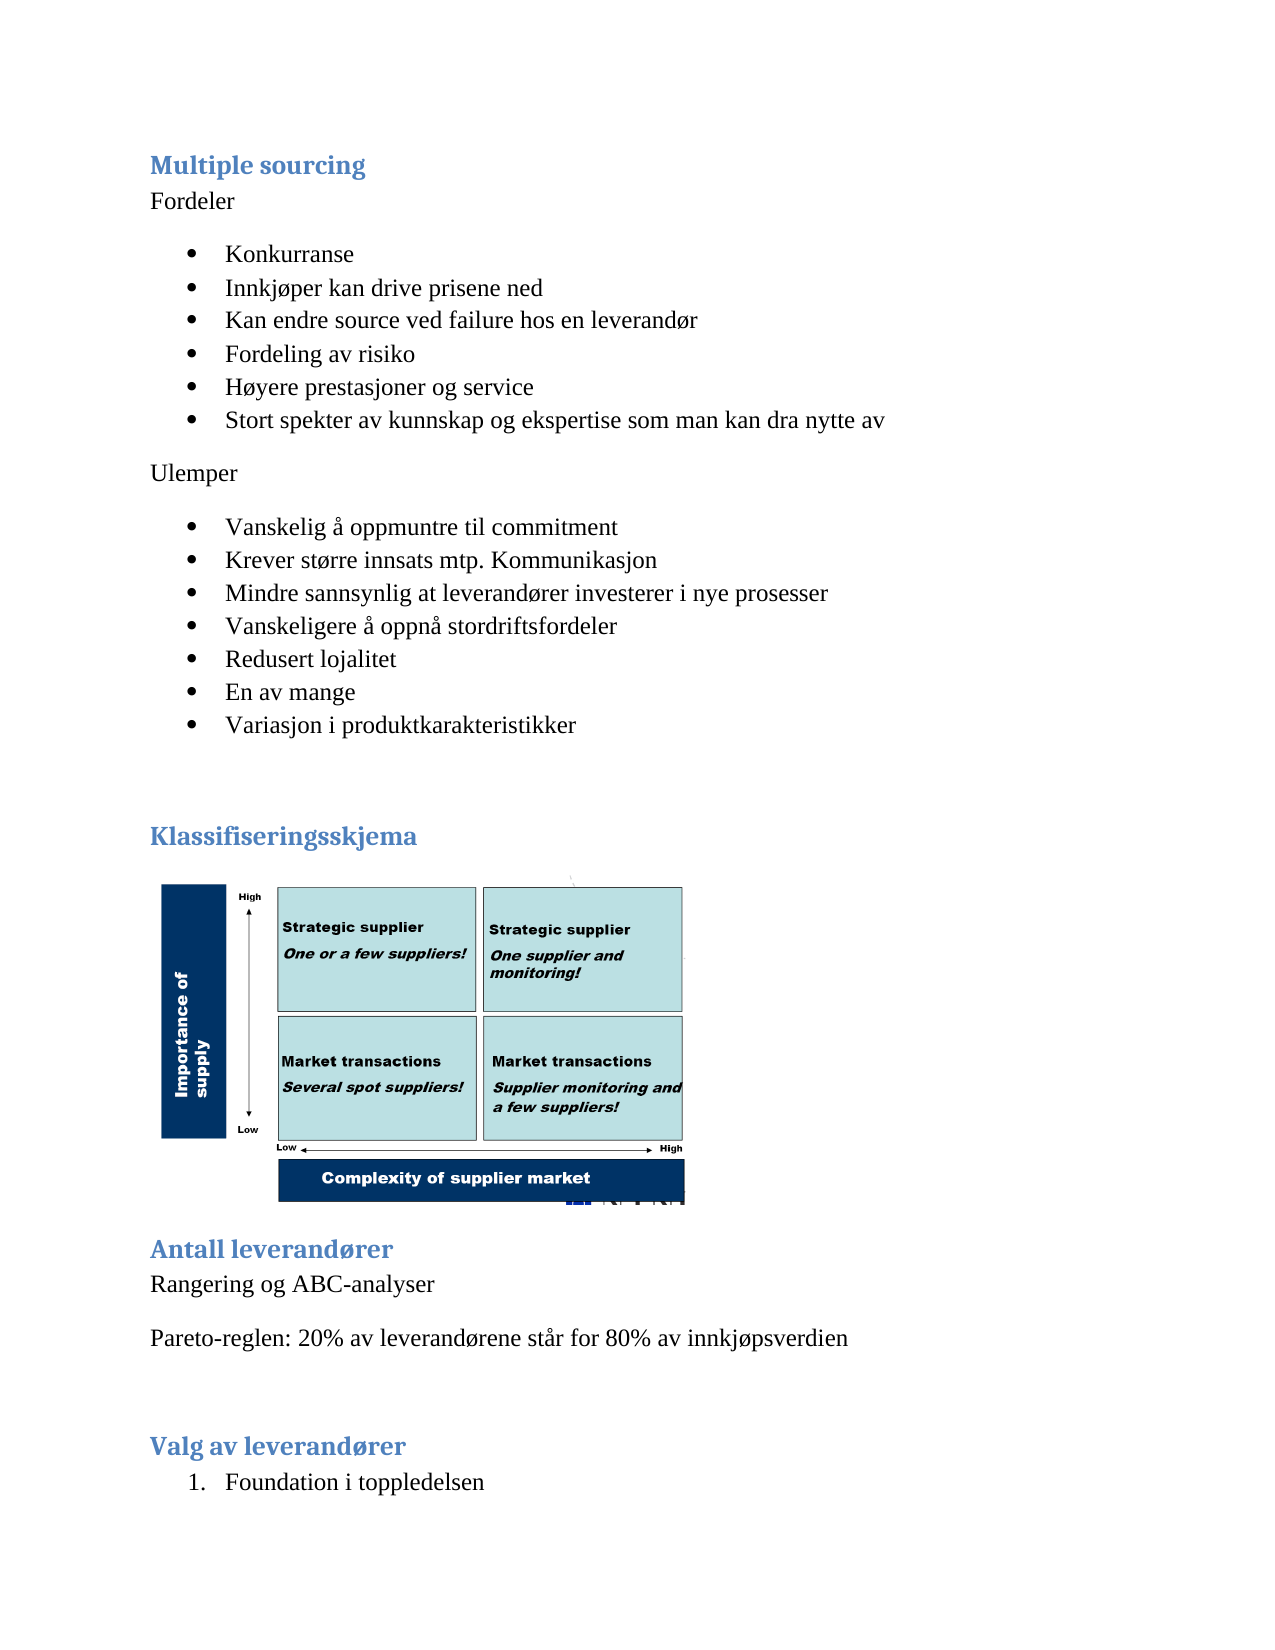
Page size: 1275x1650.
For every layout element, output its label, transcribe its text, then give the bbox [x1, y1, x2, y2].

list Høyere prestasjoner og service [187, 372, 1125, 400]
subtitle Multiple sourcing [150, 150, 1125, 181]
list Vanskelig å oppmuntre til commitment [187, 512, 1125, 541]
text Rangering og ABC-analyser [150, 1269, 1125, 1298]
list Kan endre source ved failure hos en leverandør [187, 306, 1125, 334]
text Fordeler [150, 186, 1125, 214]
list Redusert lojalitet [187, 644, 1125, 673]
list Stort spekter av kunnskap og ekspertise som man kan dra nytte av [187, 405, 1125, 433]
list Foundation i toppledelsen [187, 1467, 1125, 1495]
list Krever større innsats mtp. Kommunikasjon [187, 545, 1125, 574]
subtitle Klassifiseringsskjema [150, 821, 1125, 852]
picture [150, 875, 686, 1205]
list En av mange [187, 677, 1125, 706]
list Innkjøper kan drive prisene ned [187, 273, 1125, 301]
subtitle Antall leverandører [150, 1234, 1125, 1265]
text Pareto-reglen: 20% av leverandørene står for 80% av innkjøpsverdien [150, 1323, 1125, 1352]
list Vanskeligere å oppnå stordriftsfordeler [187, 611, 1125, 640]
list Mindre sannsynlig at leverandører investerer i nye prosesser [187, 578, 1125, 607]
list Variasjon i produktkarakteristikker [187, 711, 1125, 739]
text Ulemper [150, 458, 1125, 487]
list Konkurranse [187, 239, 1125, 268]
subtitle Valg av leverandører [150, 1431, 1125, 1462]
list Fordeling av risiko [187, 339, 1125, 367]
